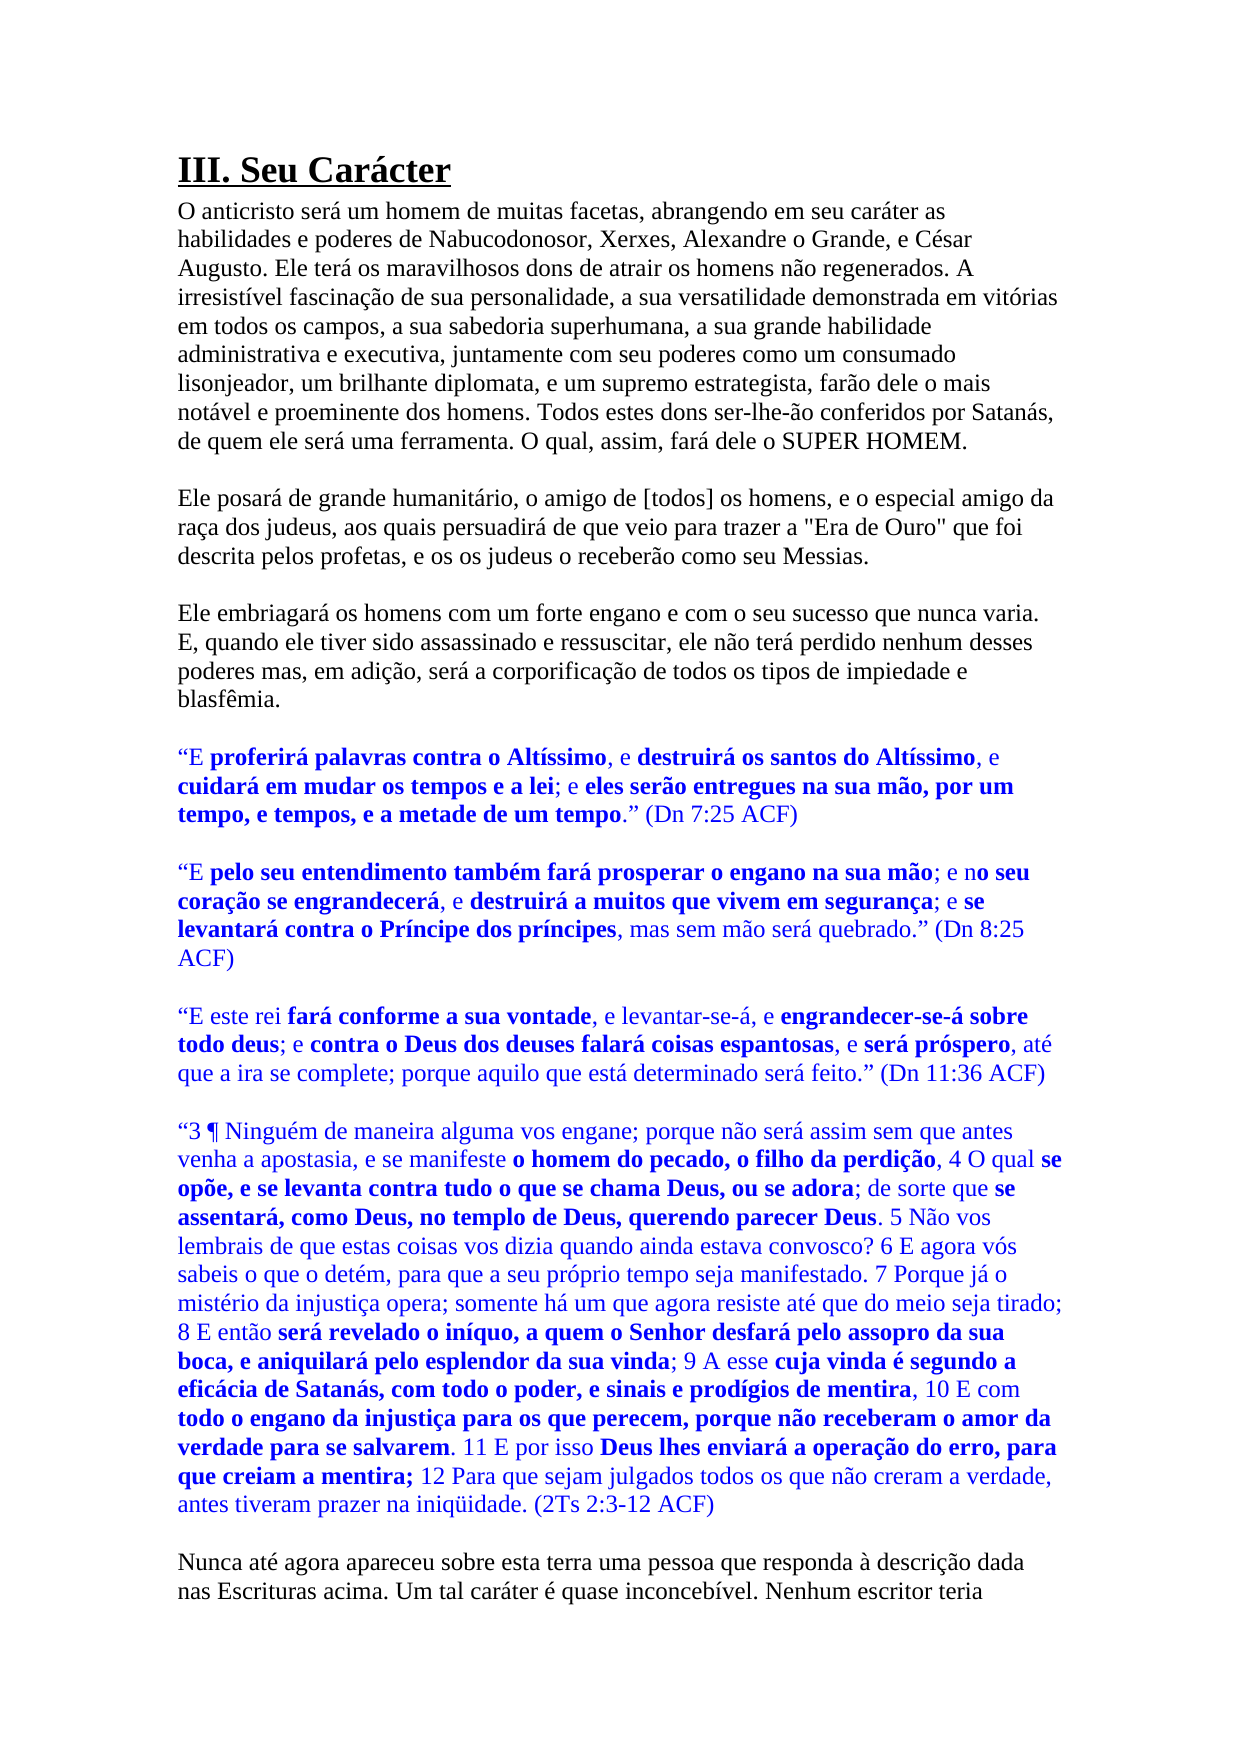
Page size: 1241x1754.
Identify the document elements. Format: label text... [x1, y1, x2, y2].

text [177, 196, 1063, 1604]
subtitle III. Seu Carácter [177, 148, 1063, 191]
